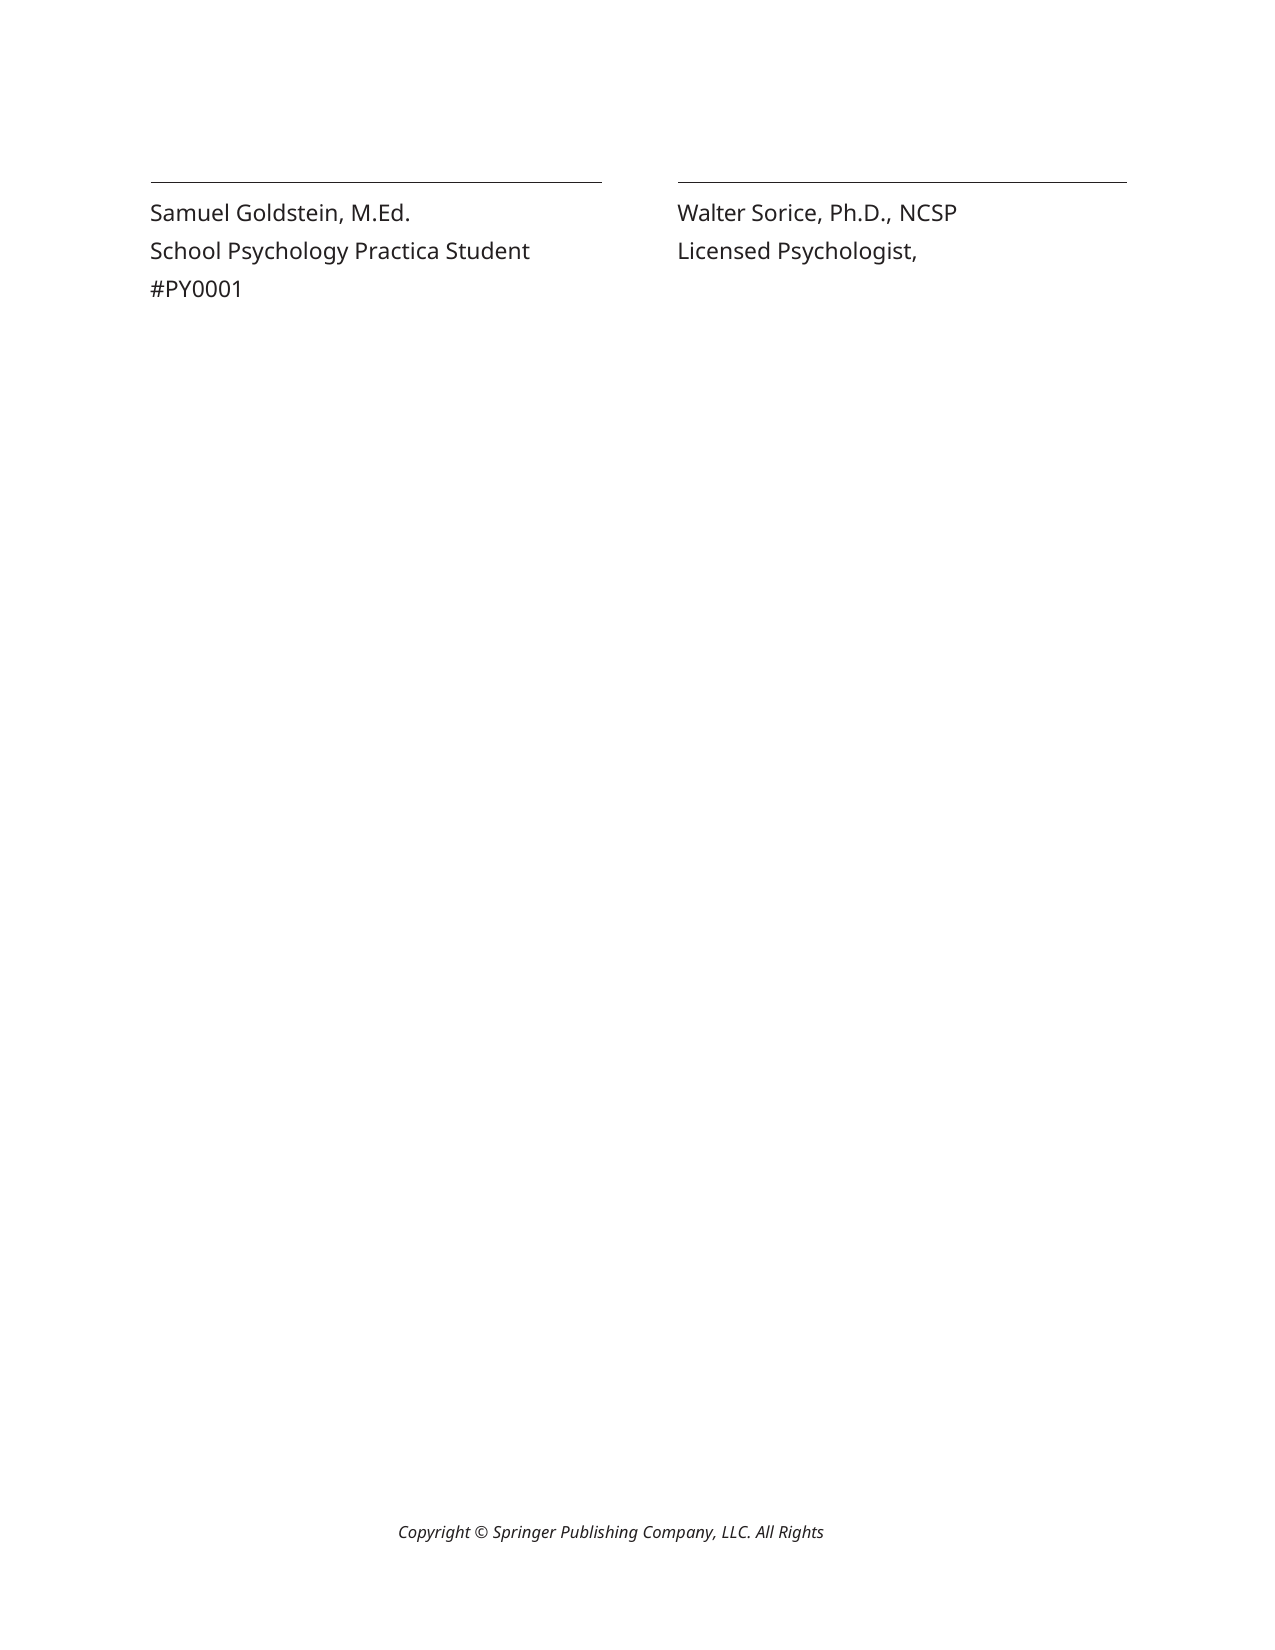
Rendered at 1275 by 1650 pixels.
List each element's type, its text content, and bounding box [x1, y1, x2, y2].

text Samuel Goldstein, M.Ed. Walter Sorice, Ph.D., NCSP School Psychology Practica Student Licensed Psychologist, #PY0001 [150, 197, 999, 304]
